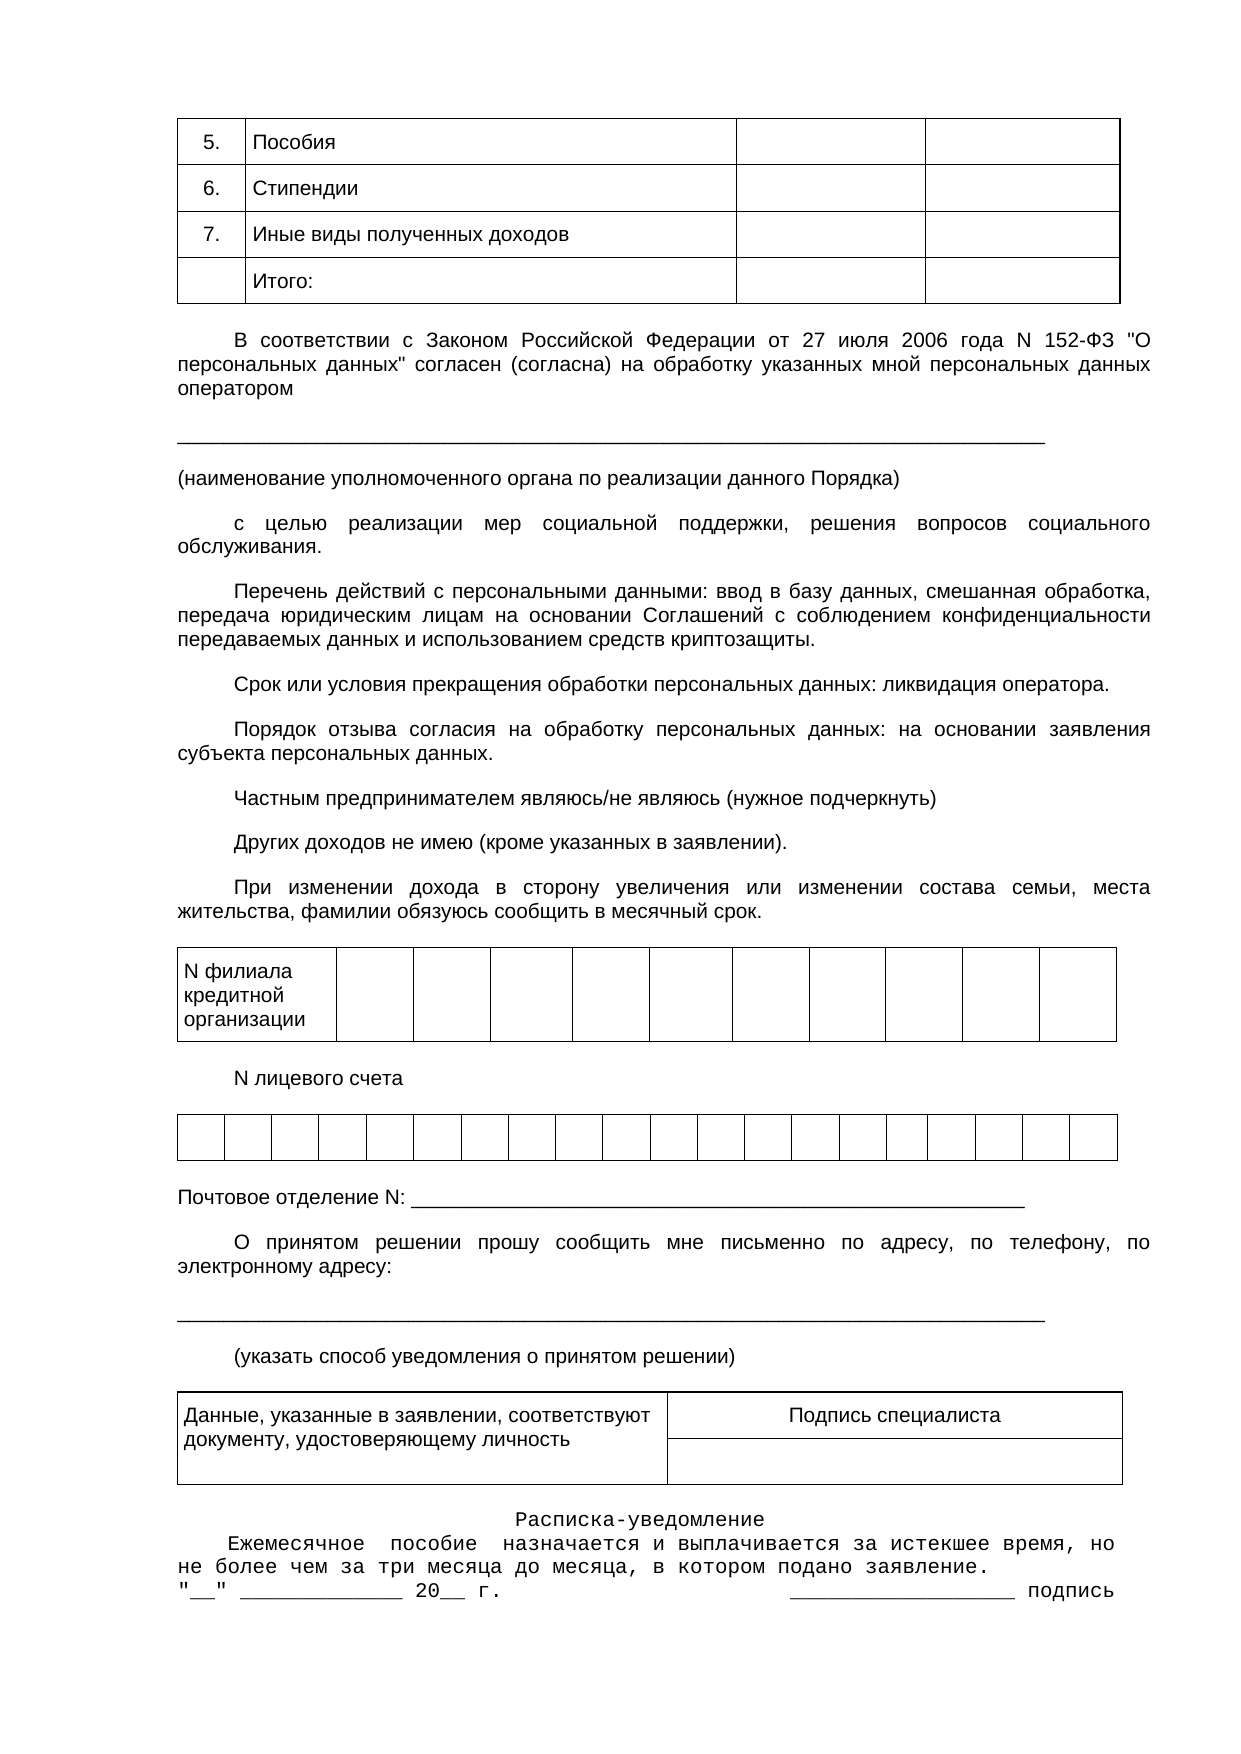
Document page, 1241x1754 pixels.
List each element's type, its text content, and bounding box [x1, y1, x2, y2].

text (наименование уполномоченного органа по реализации данного Порядка) [177, 466, 1152, 489]
table_header [698, 1115, 744, 1160]
table_cell Иные виды полученных доходов [246, 212, 736, 257]
table_cell [926, 212, 1119, 257]
table_cell 6. [178, 165, 245, 211]
table_header [733, 948, 809, 1041]
table_header [573, 948, 649, 1041]
table_header [491, 948, 572, 1041]
table_header [414, 1115, 461, 1160]
text О принятом решении прошу сообщить мне письменно по адресу, по телефону, по электронному адресу: [177, 1230, 1152, 1278]
table_cell Стипендии [246, 165, 736, 211]
text Ежемесячное пособие назначается и выплачивается за истекшее время, но [177, 1533, 1152, 1556]
table_header [928, 1115, 975, 1160]
text Срок или условия прекращения обработки персональных данных: ликвидация оператора. [177, 672, 1152, 696]
table_cell [737, 212, 925, 257]
table_header [178, 1115, 224, 1160]
table_cell [737, 119, 925, 164]
text ___________________________________________________________________________ [177, 1299, 1152, 1323]
text (указать способ уведомления о принятом решении) [177, 1343, 1152, 1367]
text Других доходов не имею (кроме указанных в заявлении). [177, 830, 1152, 854]
table_cell 5. [178, 119, 245, 164]
table_header [225, 1115, 271, 1160]
table_header [792, 1115, 839, 1160]
table_header [337, 948, 413, 1041]
table_cell [737, 165, 925, 211]
table_header [745, 1115, 791, 1160]
table_header [886, 948, 962, 1041]
table_cell [737, 258, 925, 303]
table_cell [668, 1439, 1122, 1484]
table_header [603, 1115, 650, 1160]
text N лицевого счета [177, 1066, 1152, 1090]
table_header [1070, 1115, 1117, 1160]
table_cell Итого: [246, 258, 736, 303]
text ___________________________________________________________________________ [177, 421, 1152, 445]
table_header Подпись специалиста [668, 1393, 1122, 1438]
text Почтовое отделение N: _____________________________________________________ [177, 1185, 1152, 1209]
table_header [651, 1115, 697, 1160]
text не более чем за три месяца до месяца, в котором подано заявление. [177, 1556, 1152, 1580]
table_header N филиала кредитной организации [178, 948, 336, 1041]
text "__" _____________ 20__ г. __________________ подпись [177, 1580, 1152, 1603]
table_header [319, 1115, 366, 1160]
text Расписка-уведомление [177, 1509, 1152, 1533]
table_header [556, 1115, 602, 1160]
table_cell [926, 165, 1119, 211]
table_header [650, 948, 732, 1041]
table_header [1040, 948, 1116, 1041]
text Перечень действий с персональными данными: ввод в базу данных, смешанная обработка, передача юридическим лицам на основании Соглашений с соблюдением конфиденциальности передаваемых данных и использованием средств криптозащиты. [177, 579, 1152, 651]
table_header [1023, 1115, 1069, 1160]
table_header [887, 1115, 927, 1160]
text В соответствии с Законом Российской Федерации от 27 июля 2006 года N 152-ФЗ "О персональных данных" согласен (согласна) на обработку указанных мной персональных данных оператором [177, 328, 1152, 400]
table_header [509, 1115, 555, 1160]
text При изменении дохода в сторону увеличения или изменении состава семьи, места жительства, фамилии обязуюсь сообщить в месячный срок. [177, 875, 1152, 923]
table_header [976, 1115, 1022, 1160]
table_header [963, 948, 1039, 1041]
text Порядок отзыва согласия на обработку персональных данных: на основании заявления субъекта персональных данных. [177, 717, 1152, 764]
table_cell [178, 258, 245, 303]
text Частным предпринимателем являюсь/не являюсь (нужное подчеркнуть) [177, 785, 1152, 809]
table_header [810, 948, 885, 1041]
table_header [367, 1115, 413, 1160]
table_cell 7. [178, 212, 245, 257]
table_header Данные, указанные в заявлении, соответствуют документу, удостоверяющему личность [178, 1393, 667, 1484]
table_header [272, 1115, 318, 1160]
table_cell [926, 119, 1119, 164]
table_header [414, 948, 490, 1041]
table_header [462, 1115, 508, 1160]
table_header [840, 1115, 886, 1160]
text с целью реализации мер социальной поддержки, решения вопросов социального обслуживания. [177, 510, 1152, 558]
table_cell Пособия [246, 119, 736, 164]
table_cell [926, 258, 1119, 303]
